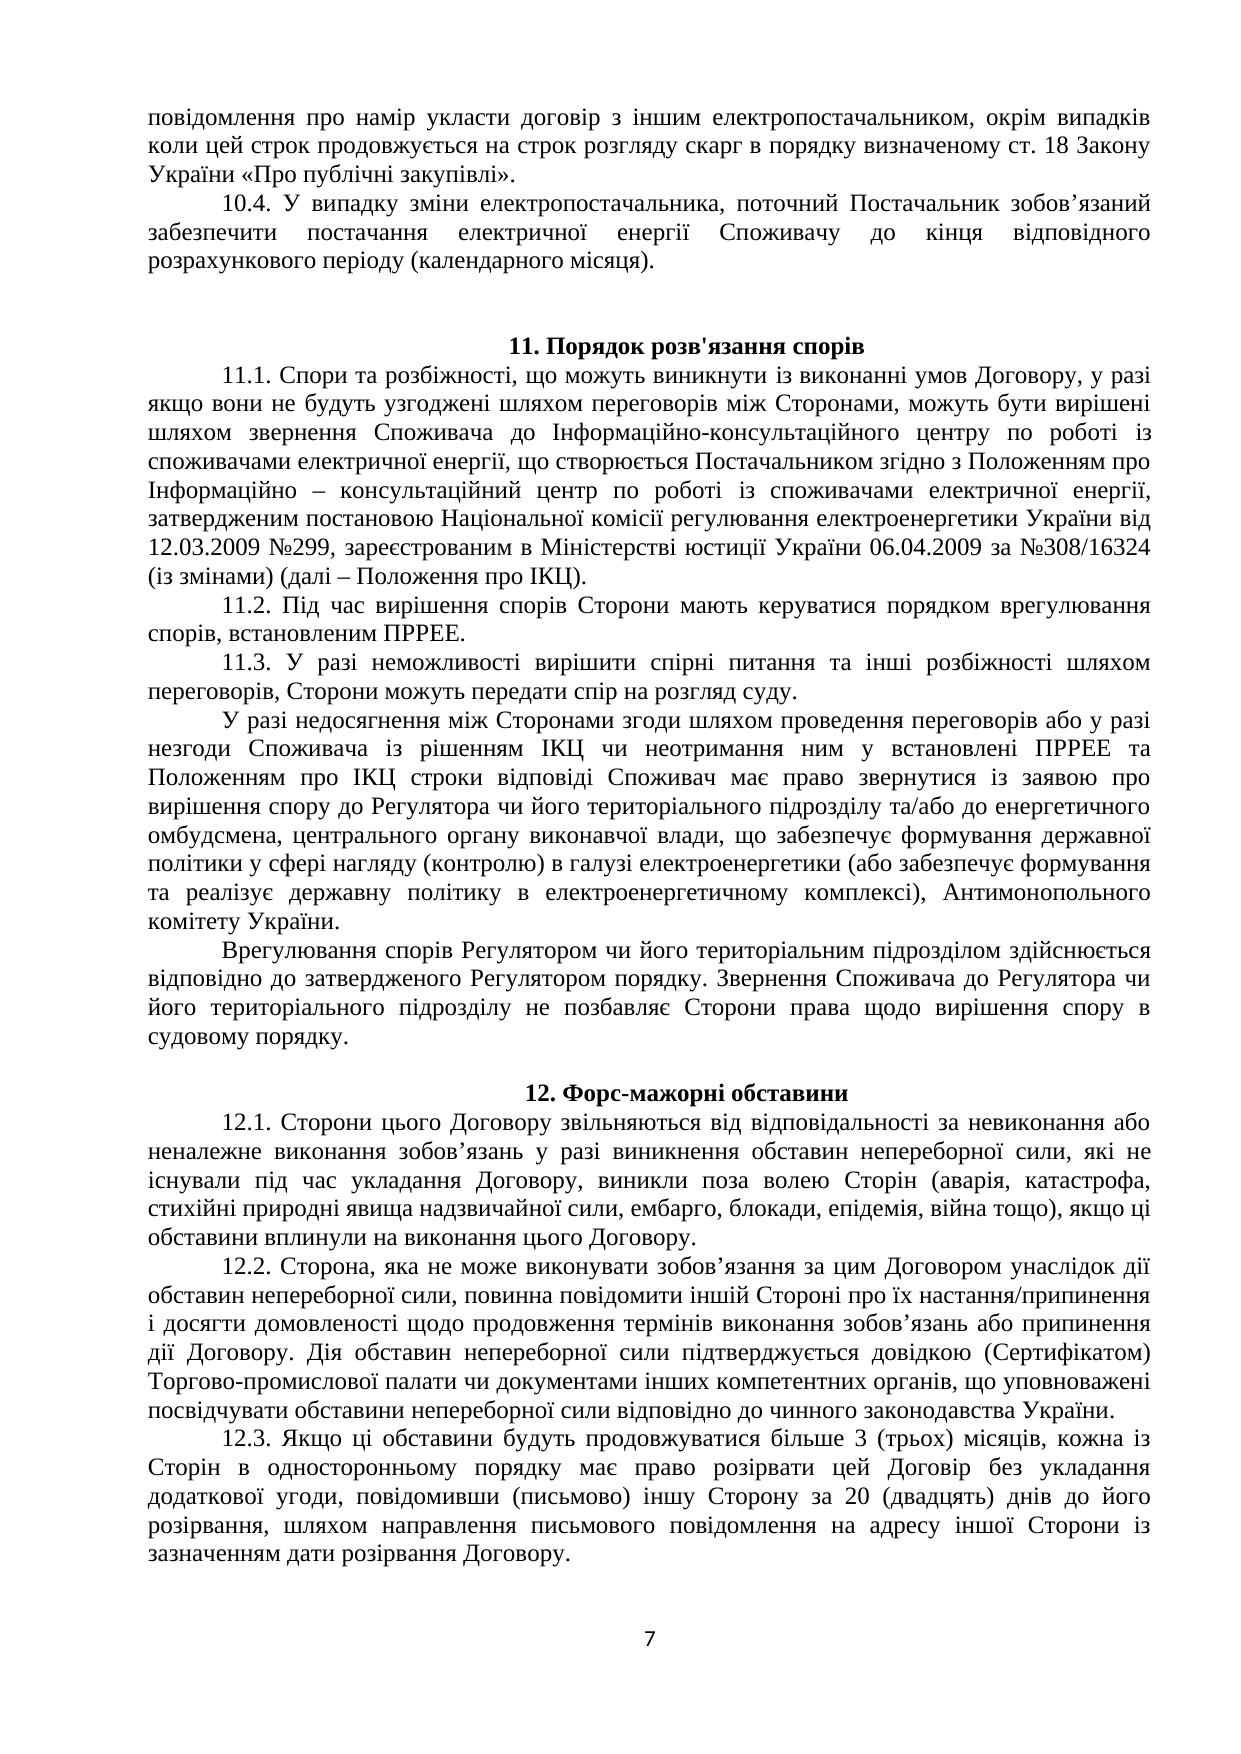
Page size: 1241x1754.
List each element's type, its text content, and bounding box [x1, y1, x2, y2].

text 12.3. Якщо ці обставини будуть продовжуватися більше 3 (трьох) місяців, кожна із Сторін в односторонньому порядку має право розірвати цей Договір без укладання додаткової угоди, повідомивши (письмово) іншу Сторону за 20 (двадцять) днів до його розірвання, шляхом направлення письмового повідомлення на адресу іншої Сторони із зазначенням дати розірвання Договору. [148, 1423, 1152, 1567]
list Форс-мажорні обставини [221, 1078, 1152, 1107]
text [148, 102, 1152, 188]
text 10.4. У випадку зміни електропостачальника, поточний Постачальник зобов’язаний забезпечити постачання електричної енергії Споживачу до кінця відповідного розрахункового періоду (календарного місяця). [148, 188, 1152, 274]
text 11.3. У разі неможливості вирішити спірні питання та інші розбіжності шляхом переговорів, Сторони можуть передати спір на розгляд суду. [148, 647, 1152, 705]
text 11.1. Спори та розбіжності, що можуть виникнути із виконанні умов Договору, у разі якщо вони не будуть узгоджені шляхом переговорів між Сторонами, можуть бути вирішені шляхом звернення Споживача до Інформаційно-консультаційного центру по роботі із споживачами електричної енергії, що створюється Постачальником згідно з Положенням про Інформаційно ‒ консультаційний центр по роботі із споживачами електричної енергії, затвердженим постановою Національної комісії регулювання електроенергетики України від 12.03.2009 №299, зареєстрованим в Міністерстві юстиції України 06.04.2009 за №308/16324 (із змінами) (далі ‒ Положення про ІКЦ). [148, 360, 1152, 590]
text У разі недосягнення між Сторонами згоди шляхом проведення переговорів або у разі незгоди Споживача із рішенням ІКЦ чи неотримання ним у встановлені ПРРЕЕ та Положенням про ІКЦ строки відповіді Споживач має право звернутися із заявою про вирішення спору до Регулятора чи його територіального підрозділу та/або до енергетичного омбудсмена, центрального органу виконавчої влади, що забезпечує формування державної політики у сфері нагляду (контролю) в галузі електроенергетики (або забезпечує формування та реалізує державну політику в електроенергетичному комплексі), Антимонопольного комітету України. [148, 705, 1152, 935]
text 12.2. Сторона, яка не може виконувати зобов’язання за цим Договором унаслідок дії обставин непереборної сили, повинна повідомити іншій Стороні про їх настання/припинення і досягти домовленості щодо продовження термінів виконання зобов’язань або припинення дії Договору. Дія обставин непереборної сили підтверджується довідкою (Сертифікатом) Торгово-промислової палати чи документами інших компетентних органів, що уповноважені посвідчувати обставини непереборної сили відповідно до чинного законодавства України. [148, 1251, 1152, 1423]
text 12.1. Сторони цього Договору звільняються від відповідальності за невиконання або неналежне виконання зобов’язань у разі виникнення обставин непереборної сили, які не існували під час укладання Договору, виникли поза волею Сторін (аварія, катастрофа, стихійні природні явища надзвичайної сили, ембарго, блокади, епідемія, війна тощо), якщо ці обставини вплинули на виконання цього Договору. [148, 1107, 1152, 1251]
text Врегулювання спорів Регулятором чи його територіальним підрозділом здійснюється відповідно до затвердженого Регулятором порядку. Звернення Споживача до Регулятора чи його територіального підрозділу не позбавляє Сторони права щодо вирішення спору в судовому порядку. [148, 935, 1152, 1050]
list Порядок розв'язання спорів [221, 331, 1152, 360]
text 11.2. Під час вирішення спорів Сторони мають керуватися порядком врегулювання спорів, встановленим ПРРЕЕ. [148, 590, 1152, 647]
